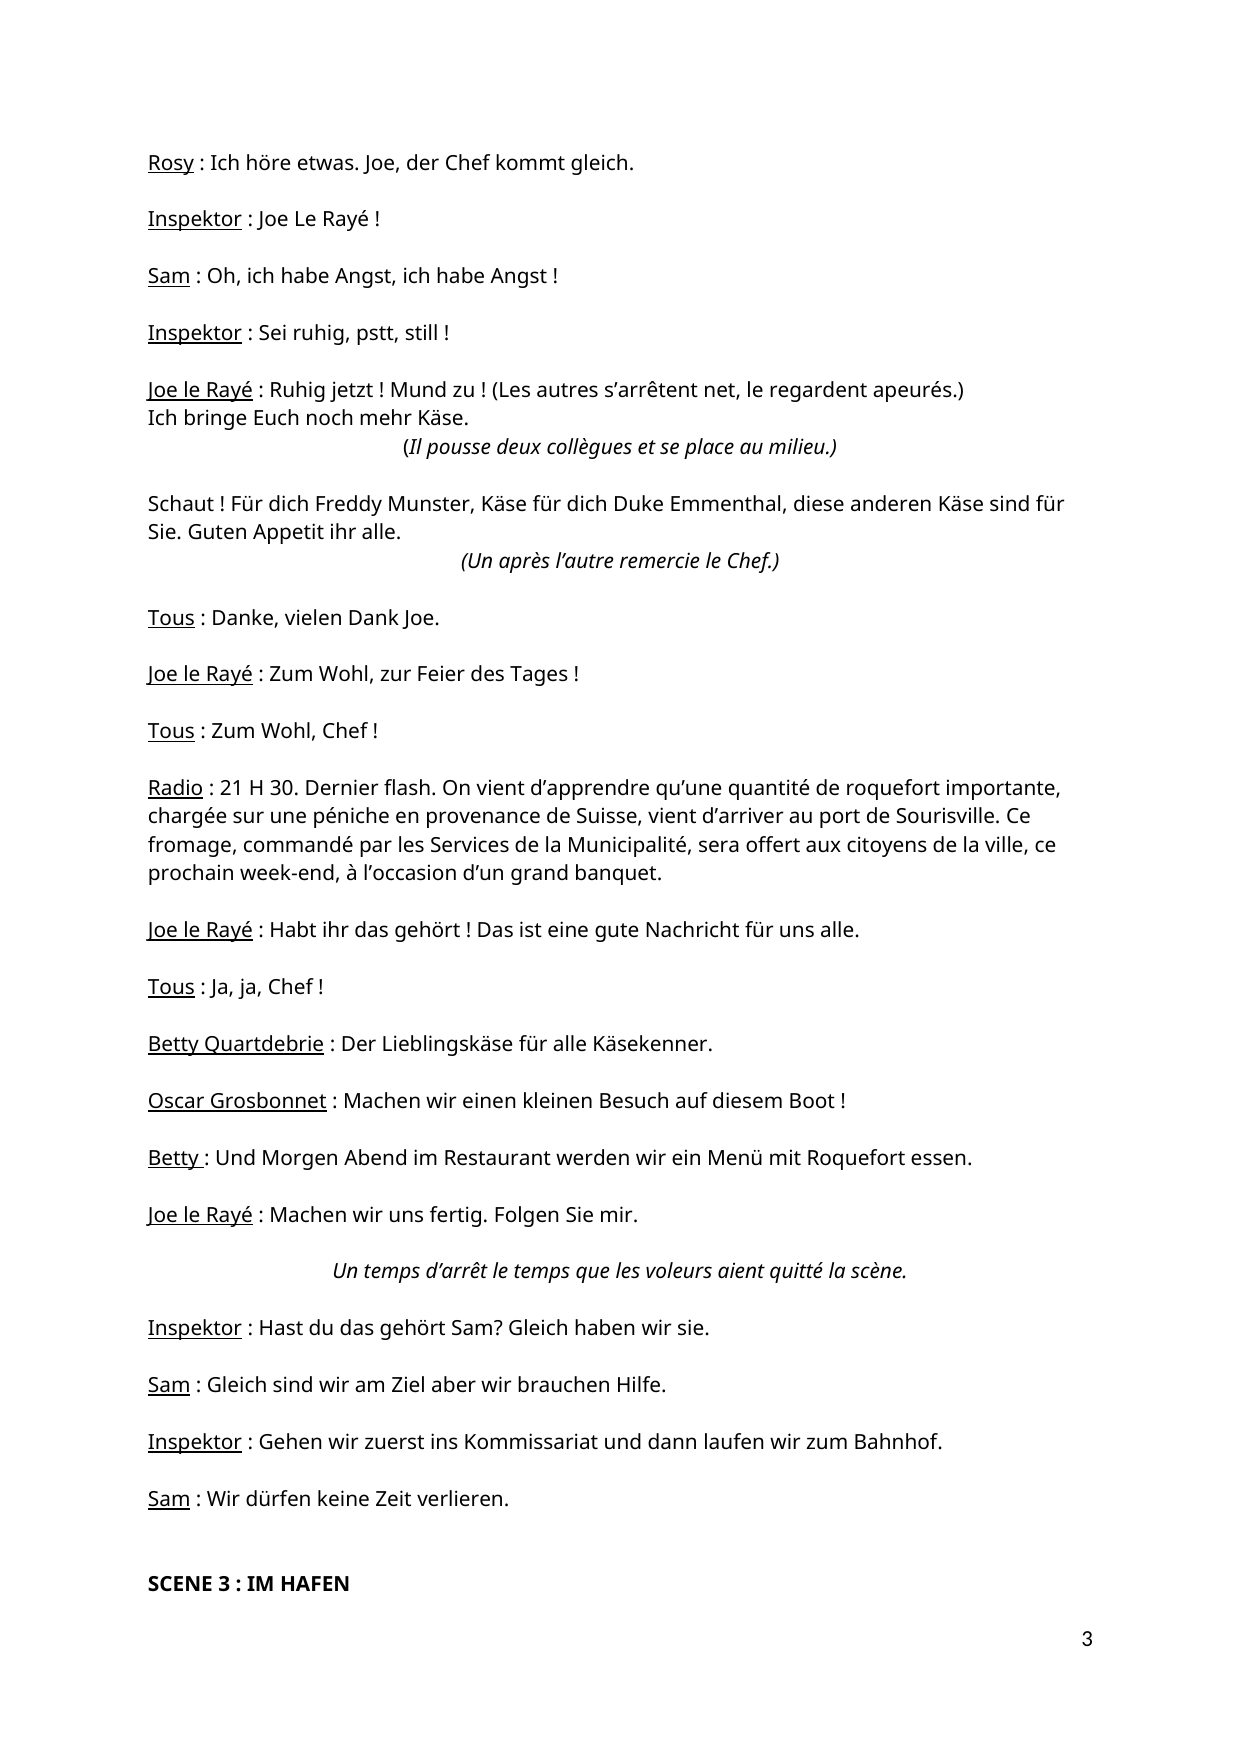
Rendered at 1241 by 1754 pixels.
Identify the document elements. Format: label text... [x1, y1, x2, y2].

text Ich bringe Euch noch mehr Käse. [148, 403, 1093, 432]
text SCENE 3 : IM HAFEN [148, 1569, 1093, 1598]
text Joe le Rayé : Habt ihr das gehört ! Das ist eine gute Nachricht für uns alle. [148, 915, 1093, 944]
text Un temps d’arrêt le temps que les voleurs aient quitté la scène. [148, 1257, 1093, 1285]
text Joe le Rayé : Machen wir uns fertig. Folgen Sie mir. [148, 1200, 1093, 1228]
text Inspektor : Sei ruhig, pstt, still ! [148, 318, 1093, 347]
text (Il pousse deux collègues et se place au milieu.) [148, 432, 1093, 460]
text Tous : Zum Wohl, Chef ! [148, 716, 1093, 745]
text Betty : Und Morgen Abend im Restaurant werden wir ein Menü mit Roquefort essen. [148, 1143, 1093, 1171]
text Inspektor : Joe Le Rayé ! [148, 204, 1093, 233]
text Sam : Oh, ich habe Angst, ich habe Angst ! [148, 261, 1093, 290]
text Betty Quartdebrie : Der Lieblingskäse für alle Käsekenner. [148, 1029, 1093, 1058]
text (Un après l’autre remercie le Chef.) [148, 546, 1093, 574]
text Radio : 21 H 30. Dernier flash. On vient d’apprendre qu’une quantité de roquefort importante, chargée sur une péniche en provenance de Suisse, vient d’arriver au port de Sourisville. Ce fromage, commandé par les Services de la Municipalité, sera offert aux citoyens de la ville, ce prochain week-end, à l’occasion d’un grand banquet. [148, 773, 1093, 887]
text Tous : Ja, ja, Chef ! [148, 972, 1093, 1001]
text Joe le Rayé : Ruhig jetzt ! Mund zu ! (Les autres s’arrêtent net, le regardent apeurés.) [148, 375, 1093, 403]
text Oscar Grosbonnet : Machen wir einen kleinen Besuch auf diesem Boot ! [148, 1086, 1093, 1114]
text Inspektor : Gehen wir zuerst ins Kommissariat und dann laufen wir zum Bahnhof. [148, 1427, 1093, 1456]
text Rosy : Ich höre etwas. Joe, der Chef kommt gleich. [148, 148, 1093, 176]
text Schaut ! Für dich Freddy Munster, Käse für dich Duke Emmenthal, diese anderen Käse sind für Sie. Guten Appetit ihr alle. [148, 489, 1093, 546]
text Sam : Wir dürfen keine Zeit verlieren. [148, 1484, 1093, 1513]
text Inspektor : Hast du das gehört Sam? Gleich haben wir sie. [148, 1313, 1093, 1342]
text Sam : Gleich sind wir am Ziel aber wir brauchen Hilfe. [148, 1370, 1093, 1399]
text Joe le Rayé : Zum Wohl, zur Feier des Tages ! [148, 659, 1093, 688]
text Tous : Danke, vielen Dank Joe. [148, 603, 1093, 631]
